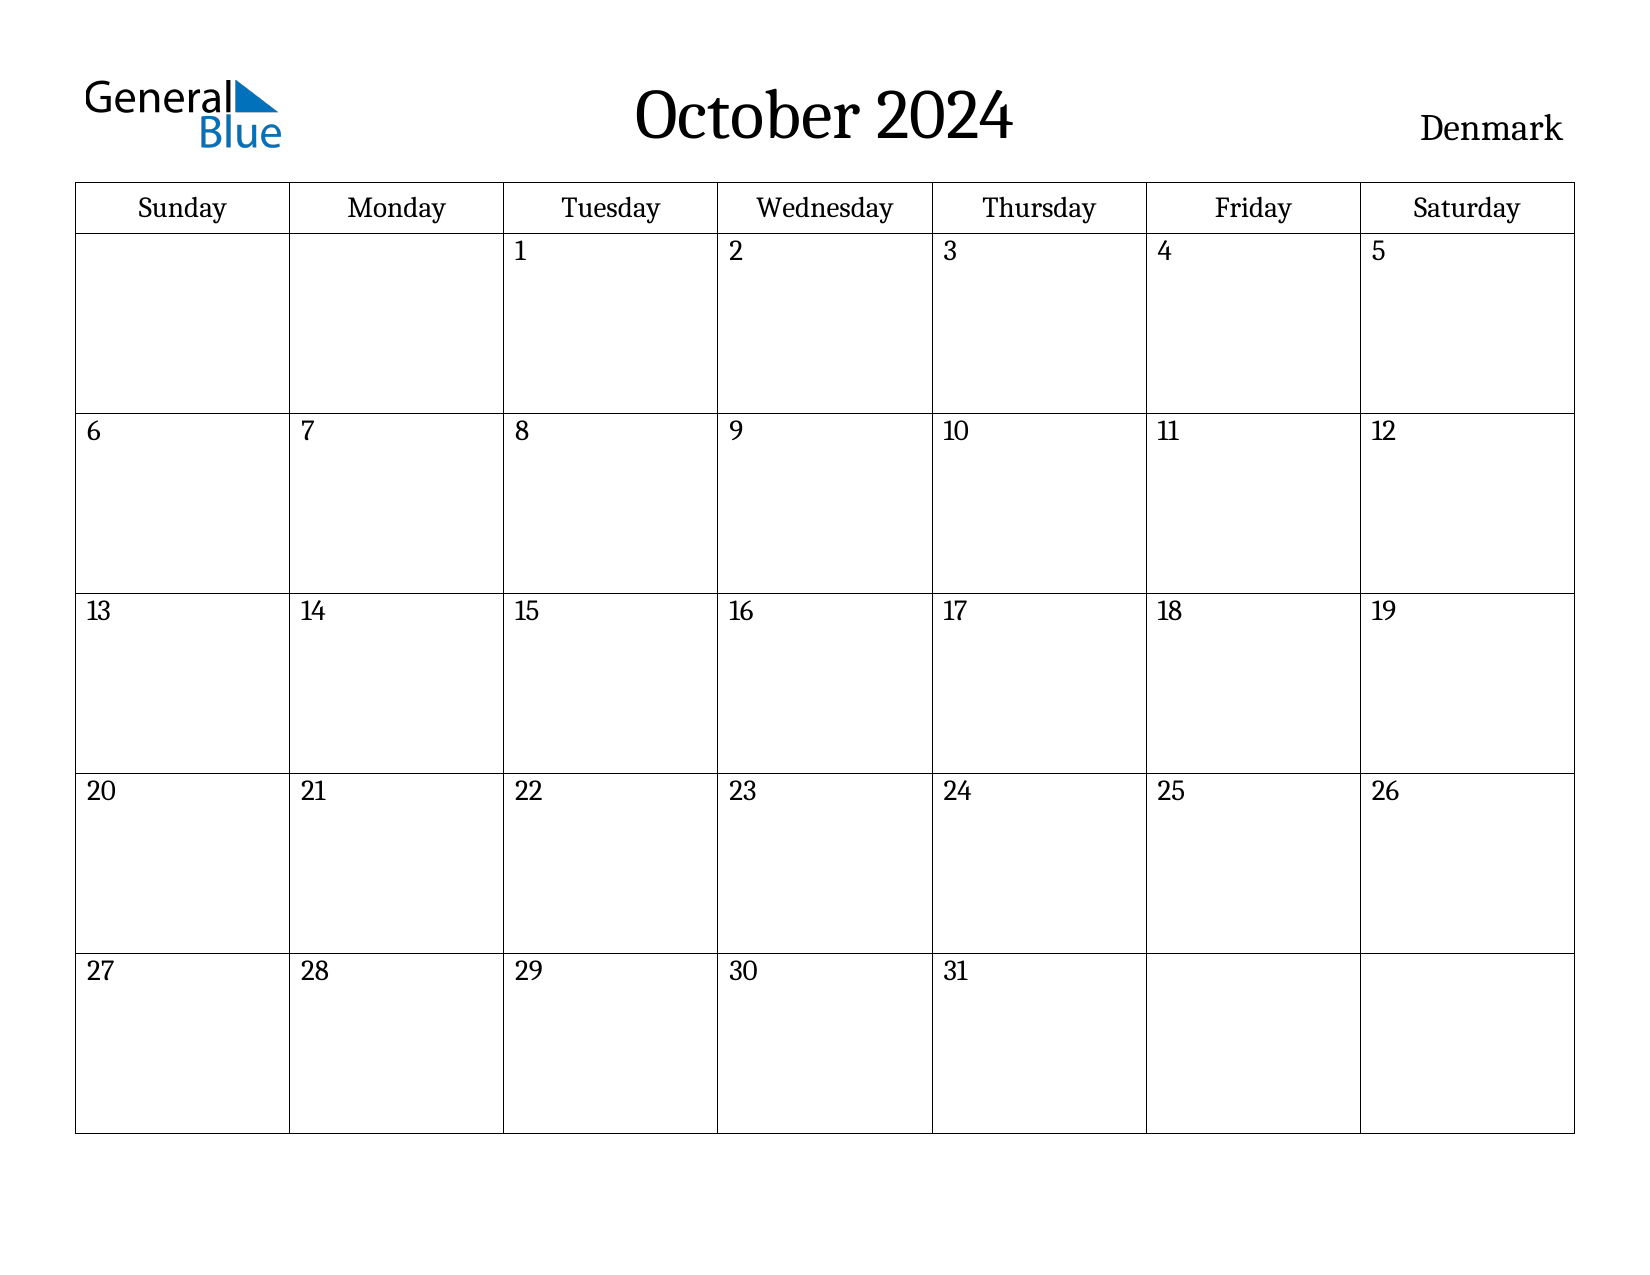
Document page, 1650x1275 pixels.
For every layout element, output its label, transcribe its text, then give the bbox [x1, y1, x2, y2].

table_cell 5 [1361, 234, 1574, 267]
table_cell [1147, 267, 1360, 413]
table_cell [76, 234, 289, 267]
table_cell [1361, 808, 1574, 953]
table_cell [76, 988, 289, 1133]
table_header [76, 75, 503, 182]
table_cell [1147, 988, 1360, 1133]
table_cell [76, 267, 289, 413]
table_header October 2024 [504, 75, 1146, 182]
table_cell [504, 267, 717, 413]
table_cell 30 [718, 954, 932, 987]
table_cell 17 [933, 594, 1146, 627]
table_cell 14 [290, 594, 503, 627]
table_cell [504, 627, 717, 773]
table_cell [933, 988, 1146, 1133]
table_cell [1361, 954, 1574, 987]
table_cell [933, 808, 1146, 953]
table_cell 7 [290, 414, 503, 447]
table_cell 29 [504, 954, 717, 987]
table_cell 22 [504, 774, 717, 807]
table_cell [933, 627, 1146, 773]
table_cell 27 [76, 954, 289, 987]
table_header Denmark [1146, 75, 1574, 182]
table_cell 6 [76, 414, 289, 447]
table_cell Wednesday [718, 183, 932, 233]
table_cell [1361, 988, 1574, 1133]
table_cell 2 [718, 234, 932, 267]
table_cell Monday [290, 183, 503, 233]
table_cell [1147, 627, 1360, 773]
table_cell [290, 627, 503, 773]
table_cell Sunday [76, 183, 289, 233]
table_cell Friday [1147, 183, 1360, 233]
table_cell [718, 448, 932, 593]
table_cell [76, 808, 289, 953]
table_cell 8 [504, 414, 717, 447]
table_cell [1147, 954, 1360, 987]
table_cell 20 [76, 774, 289, 807]
table_cell 26 [1361, 774, 1574, 807]
table_cell 19 [1361, 594, 1574, 627]
table_cell [504, 808, 717, 953]
table_cell [1361, 627, 1574, 773]
table_cell [933, 448, 1146, 593]
table_cell [290, 448, 503, 593]
table_cell 10 [933, 414, 1146, 447]
table_cell 13 [76, 594, 289, 627]
table_cell Tuesday [504, 183, 717, 233]
table_cell [290, 988, 503, 1133]
table_cell [933, 267, 1146, 413]
table_cell [718, 988, 932, 1133]
table_cell [718, 627, 932, 773]
table_cell 28 [290, 954, 503, 987]
table_cell 1 [504, 234, 717, 267]
table_cell 31 [933, 954, 1146, 987]
table_cell [1361, 448, 1574, 593]
table_cell [1147, 808, 1360, 953]
table_cell [504, 448, 717, 593]
table_cell 23 [718, 774, 932, 807]
table_cell 12 [1361, 414, 1574, 447]
table_cell 4 [1147, 234, 1360, 267]
table_cell [290, 234, 503, 267]
table_cell 25 [1147, 774, 1360, 807]
table_cell [1147, 448, 1360, 593]
table_cell [504, 988, 717, 1133]
table_cell [290, 267, 503, 413]
table_cell [76, 448, 289, 593]
table_cell 11 [1147, 414, 1360, 447]
table_cell [290, 808, 503, 953]
table_cell [718, 808, 932, 953]
table_cell [1361, 267, 1574, 413]
picture [86, 80, 281, 148]
table_cell 18 [1147, 594, 1360, 627]
table_cell Saturday [1361, 183, 1574, 233]
table_cell 16 [718, 594, 932, 627]
table_cell [76, 627, 289, 773]
table_cell [718, 267, 932, 413]
table_cell Thursday [933, 183, 1146, 233]
table_cell 15 [504, 594, 717, 627]
table_cell 3 [933, 234, 1146, 267]
table_cell 9 [718, 414, 932, 447]
table_cell 21 [290, 774, 503, 807]
table_cell 24 [933, 774, 1146, 807]
